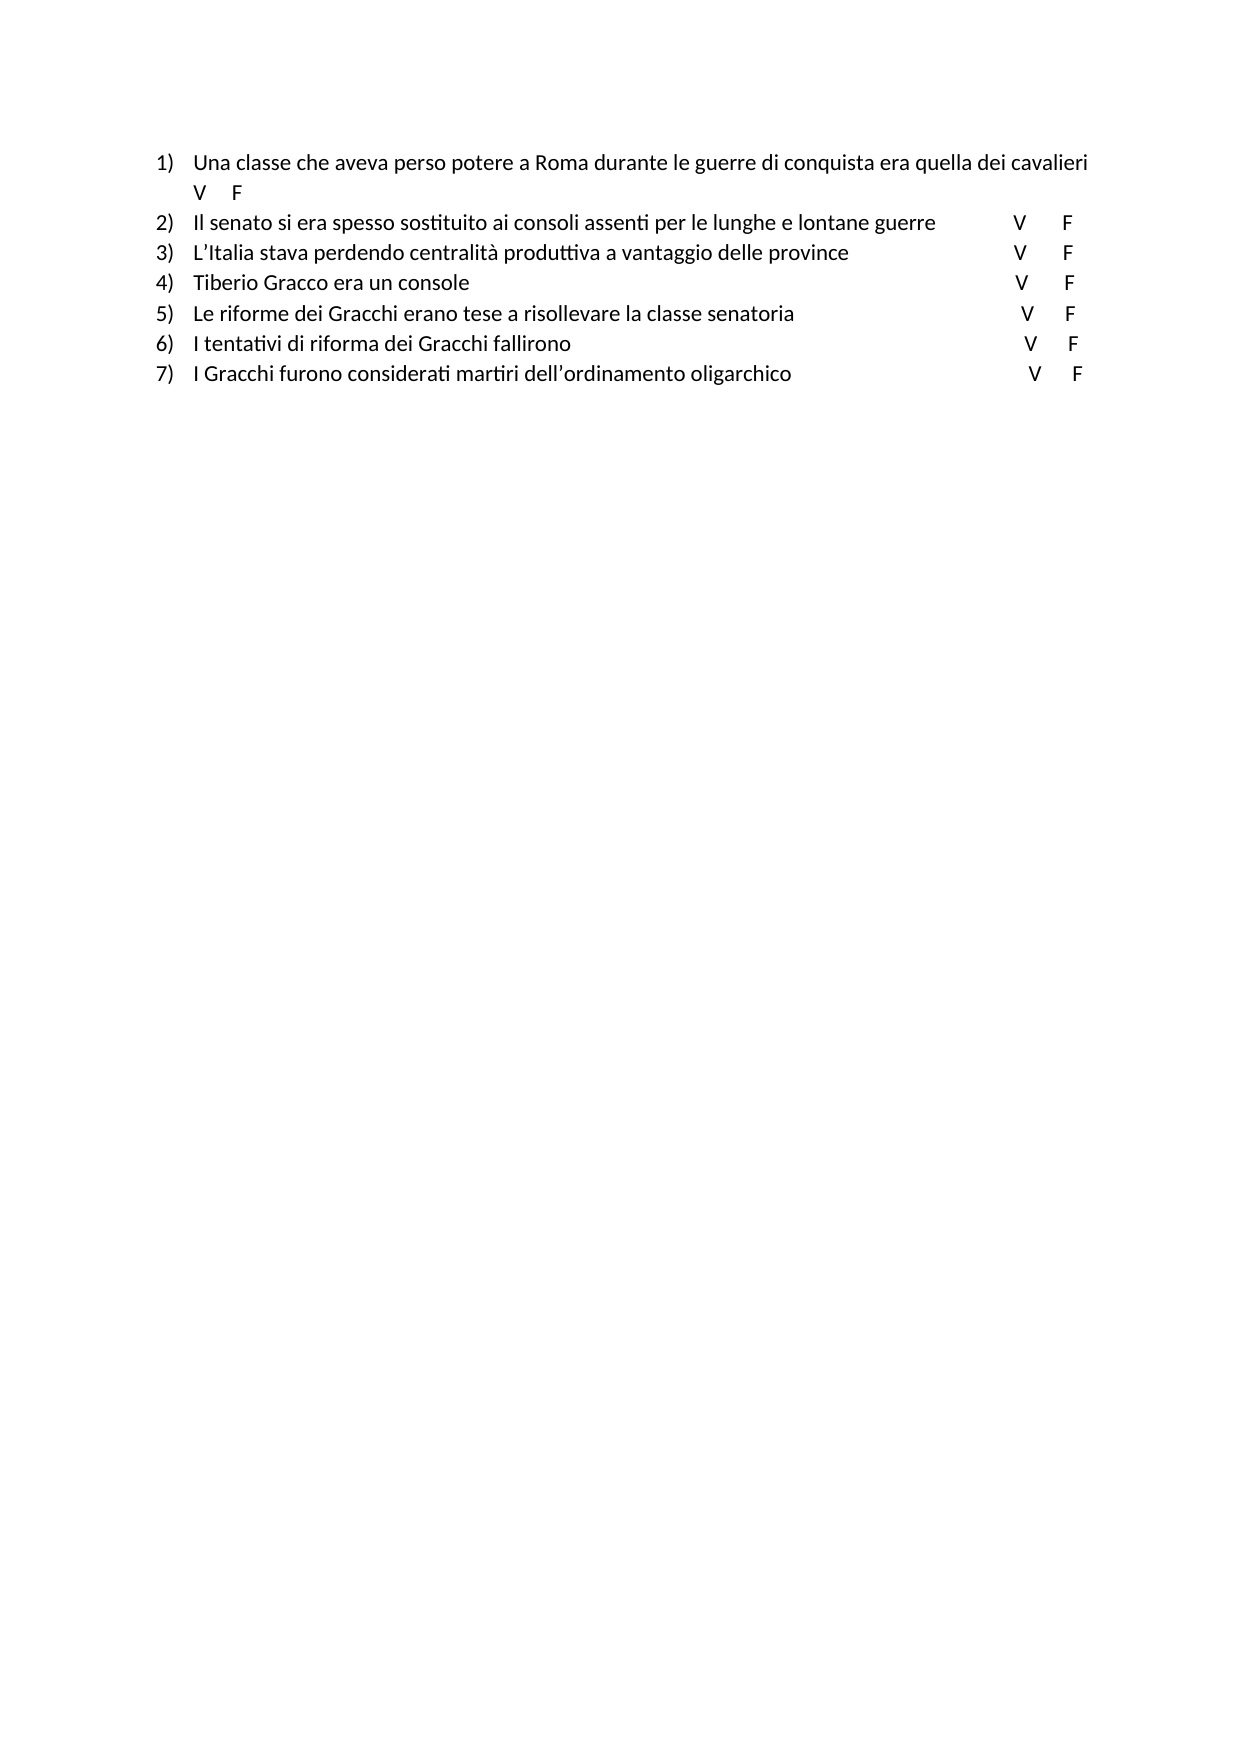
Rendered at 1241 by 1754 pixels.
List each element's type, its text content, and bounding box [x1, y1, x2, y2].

list Le riforme dei Gracchi erano tese a risollevare la classe senatoria V F [156, 299, 1122, 327]
list Il senato si era spesso sostituito ai consoli assenti per le lunghe e lontane guerre V F [156, 208, 1122, 236]
list L’Italia stava perdendo centralità produttiva a vantaggio delle province V F [156, 238, 1122, 266]
list Tiberio Gracco era un console V F [156, 268, 1122, 296]
list I tentativi di riforma dei Gracchi fallirono V F [156, 329, 1122, 357]
list I Gracchi furono considerati martiri dell’ordinamento oligarchico V F [156, 359, 1122, 387]
list Una classe che aveva perso potere a Roma durante le guerre di conquista era quella dei cavalieri [156, 148, 1122, 176]
list V F [193, 178, 1122, 206]
